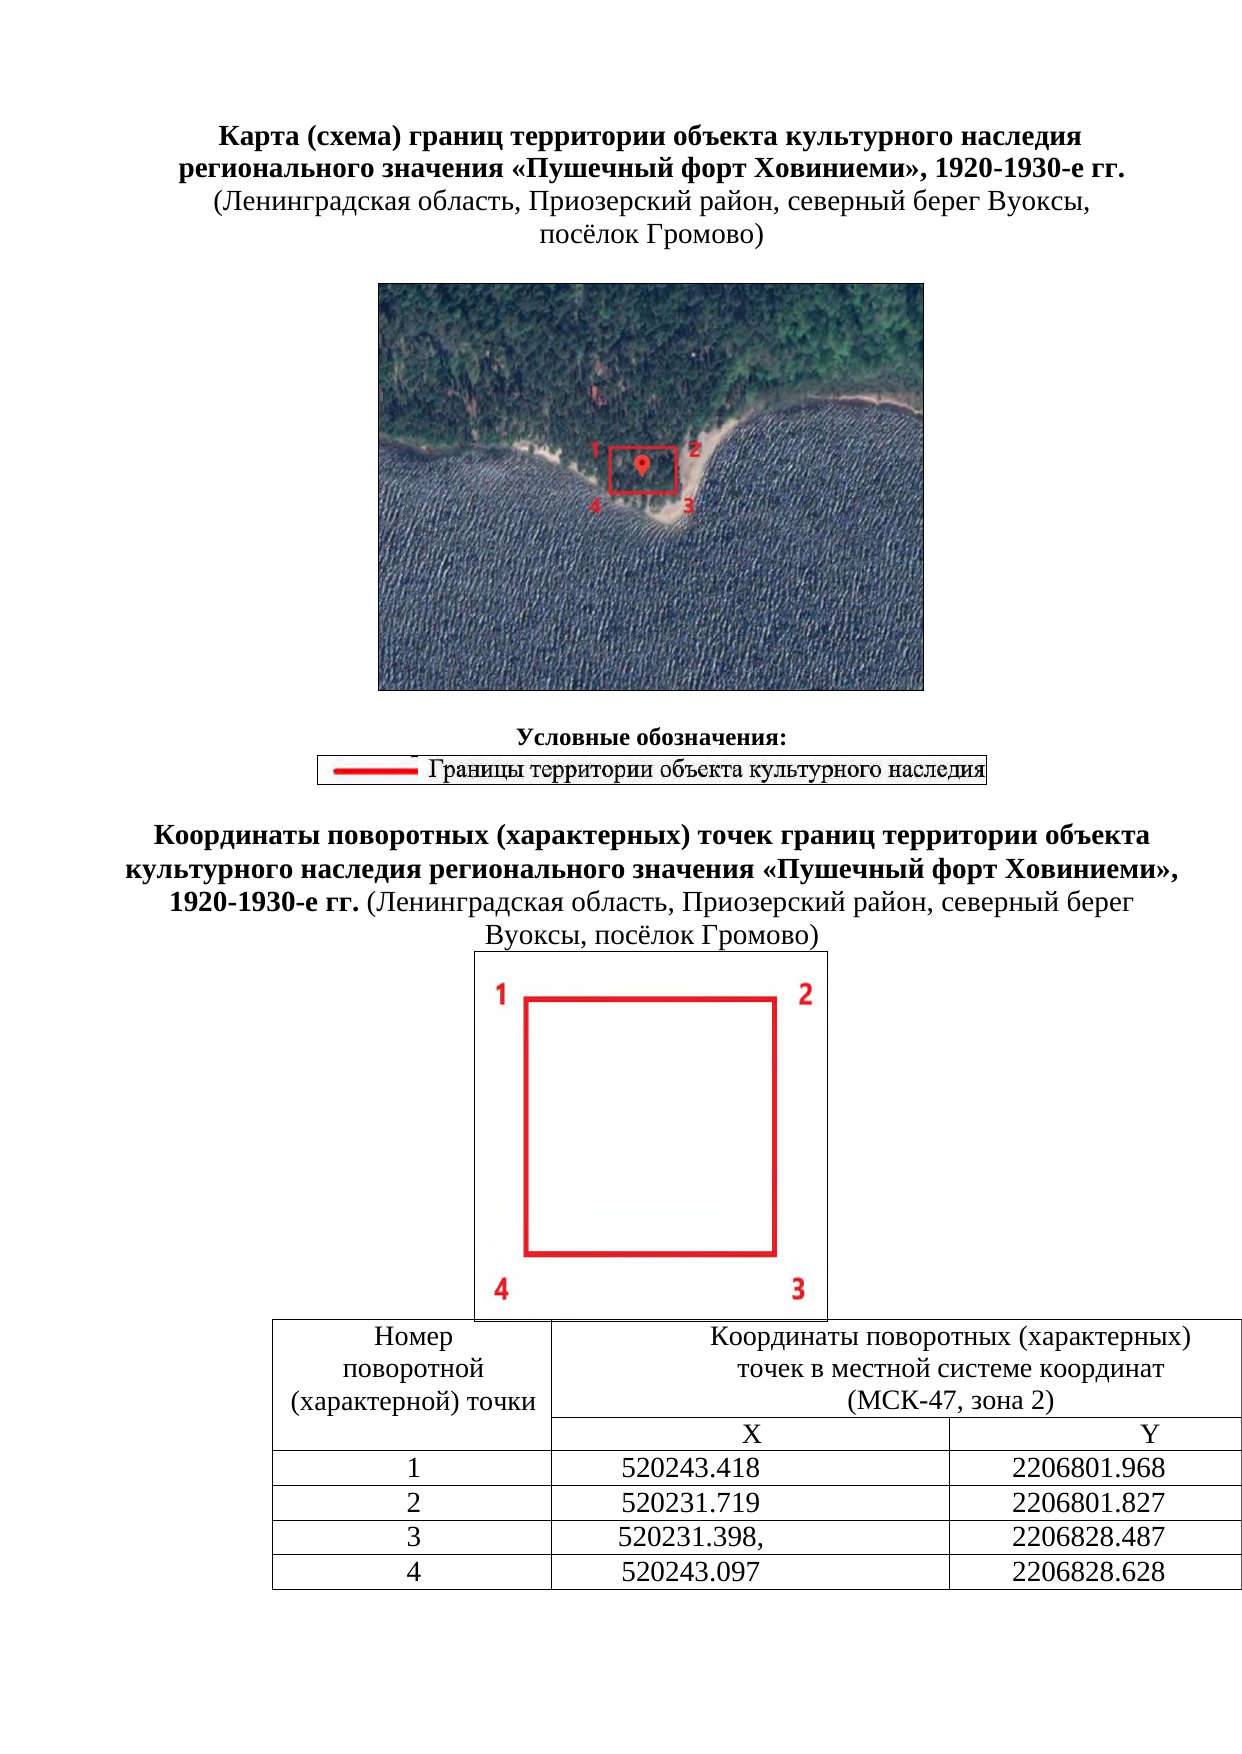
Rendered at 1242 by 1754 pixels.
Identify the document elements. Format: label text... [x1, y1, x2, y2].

table_cell 520231.398, [552, 1521, 949, 1554]
text 1920-1930-е гг. (Ленинградская область, Приозерский район, северный берег [163, 885, 1139, 918]
text регионального значения «Пушечный форт Ховиниеми», 1920-1930-е гг. (Ленинградская область, Приозерский район, северный берег Вуоксы, посёлок Громово) [174, 151, 1129, 250]
picture [475, 952, 827, 1319]
table_header Координаты поворотных (характерных) точек в местной системе координат (МСК-47, зона 2) [552, 1320, 1241, 1417]
picture [379, 284, 923, 690]
table_cell 2206828.628 [950, 1555, 1241, 1589]
table_cell Y [950, 1418, 1241, 1450]
table_cell 2206828.487 [950, 1521, 1241, 1554]
table_header Номер поворотной (характерной) точки [273, 1320, 551, 1450]
table_cell 2206801.968 [950, 1451, 1241, 1485]
table_cell 2 [273, 1486, 551, 1520]
table_cell 520231.719 [552, 1486, 949, 1520]
table_cell X [552, 1418, 949, 1450]
table_cell 520243.097 [552, 1555, 949, 1589]
table_cell 1 [273, 1451, 551, 1485]
table_cell 520243.418 [552, 1451, 949, 1485]
text Вуоксы, посёлок Громово) [478, 918, 825, 951]
table_cell 3 [273, 1521, 551, 1554]
text Условные обозначения: [510, 722, 793, 751]
text Координаты поворотных (характерных) точек границ территории объекта культурного наследия регионального значения «Пушечный форт Ховиниеми», [122, 818, 1182, 885]
table_cell 4 [273, 1555, 551, 1589]
picture [318, 756, 986, 784]
table_cell 2206801.827 [950, 1486, 1241, 1520]
